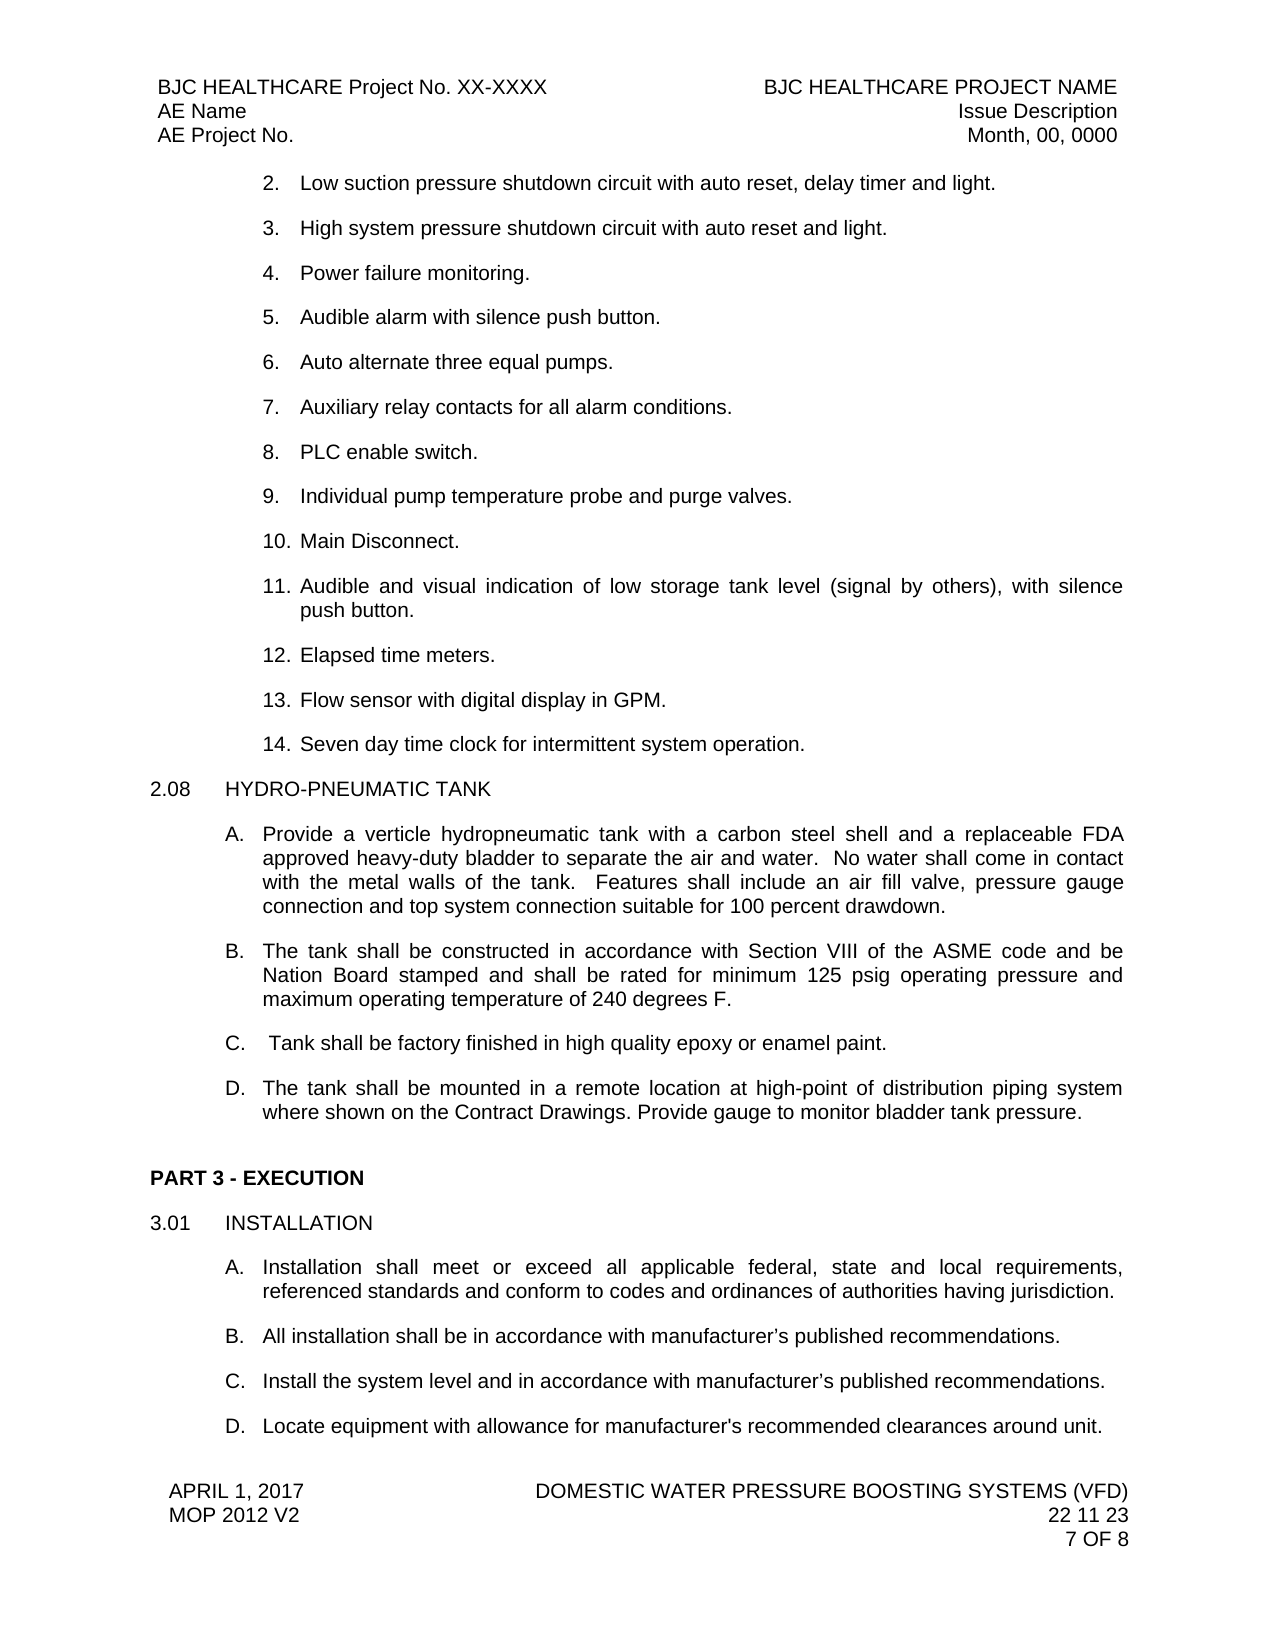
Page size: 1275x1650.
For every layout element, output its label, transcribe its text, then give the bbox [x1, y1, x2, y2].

text High system pressure shutdown circuit with auto reset and light. [262, 216, 1125, 239]
text Individual pump temperature probe and purge valves. [262, 484, 1125, 508]
text Locate equipment with allowance for manufacturer's recommended clearances around unit. [225, 1413, 1125, 1437]
text PLC enable switch. [262, 439, 1125, 463]
text All installation shall be in accordance with manufacturer’s published recommendations. [225, 1324, 1125, 1348]
text Elapsed time meters. [262, 643, 1125, 667]
text Seven day time clock for intermittent system operation. [262, 732, 1125, 756]
text Flow sensor with digital display in GPM. [262, 687, 1125, 711]
text Audible and visual indication of low storage tank level (signal by others), with silence push button. [262, 574, 1125, 622]
text Disconnect. [262, 529, 1125, 553]
text Power failure monitoring. [262, 260, 1125, 284]
text INSTALLATION [150, 1210, 1125, 1234]
text HYDRO-PNEUMATIC TANK [150, 777, 1125, 801]
text Provide a verticle hydropneumatic tank with a carbon steel shell and a replaceable FDA approved heavy-duty bladder to separate the air and water. No water shall come in contact with the metal walls of the tank. Features shall include an air fill valve, pressure gauge connection and top system connection suitable for 100 percent drawdown. [225, 822, 1125, 918]
text The tank shall be constructed in accordance with Section VIII of the ASME code and be Nation Board stamped and shall be rated for minimum 125 psig operating pressure and maximum operating temperature of 240 degrees F. [225, 938, 1125, 1010]
text Audible alarm with silence push button. [262, 305, 1125, 329]
text Install the system level and in accordance with manufacturer’s published recommendations. [225, 1369, 1125, 1393]
text EXECUTION [150, 1166, 1125, 1189]
text Auxiliary relay contacts for all alarm conditions. [262, 395, 1125, 419]
text Tank shall be factory finished in high quality epoxy or enamel paint. [225, 1031, 1125, 1055]
text The tank shall be mounted in a remote location at high-point of distribution piping system where shown on the Contract Drawings. Provide gauge to monitor bladder tank pressure. [225, 1076, 1125, 1124]
text Low suction pressure shutdown circuit with auto reset, delay timer and light. [262, 171, 1125, 195]
text Auto alternate three equal pumps. [262, 350, 1125, 374]
text Installation shall meet or exceed all applicable federal, state and local requirements, referenced standards and conform to codes and ordinances of authorities having jurisdiction. [225, 1255, 1125, 1303]
